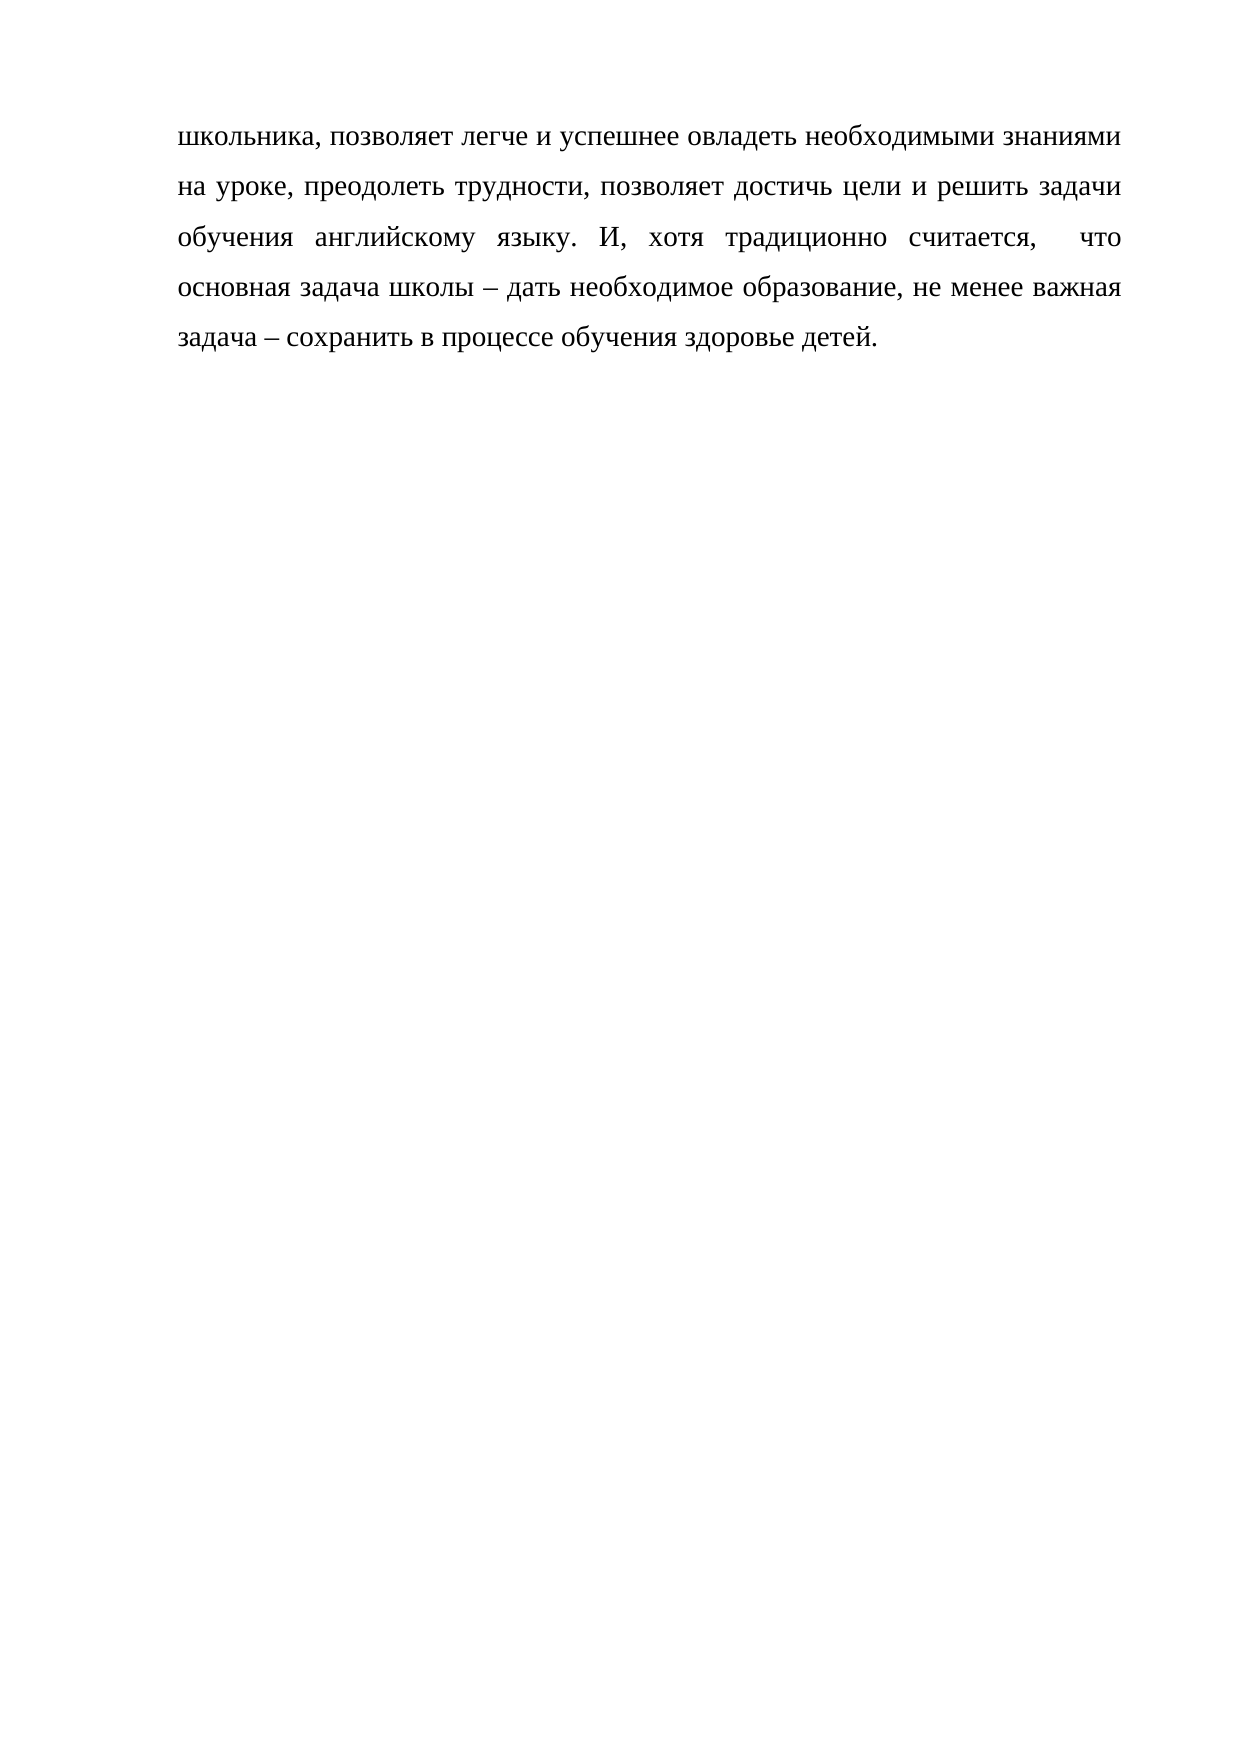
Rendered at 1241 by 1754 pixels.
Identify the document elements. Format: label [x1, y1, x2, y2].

text [177, 118, 1122, 353]
